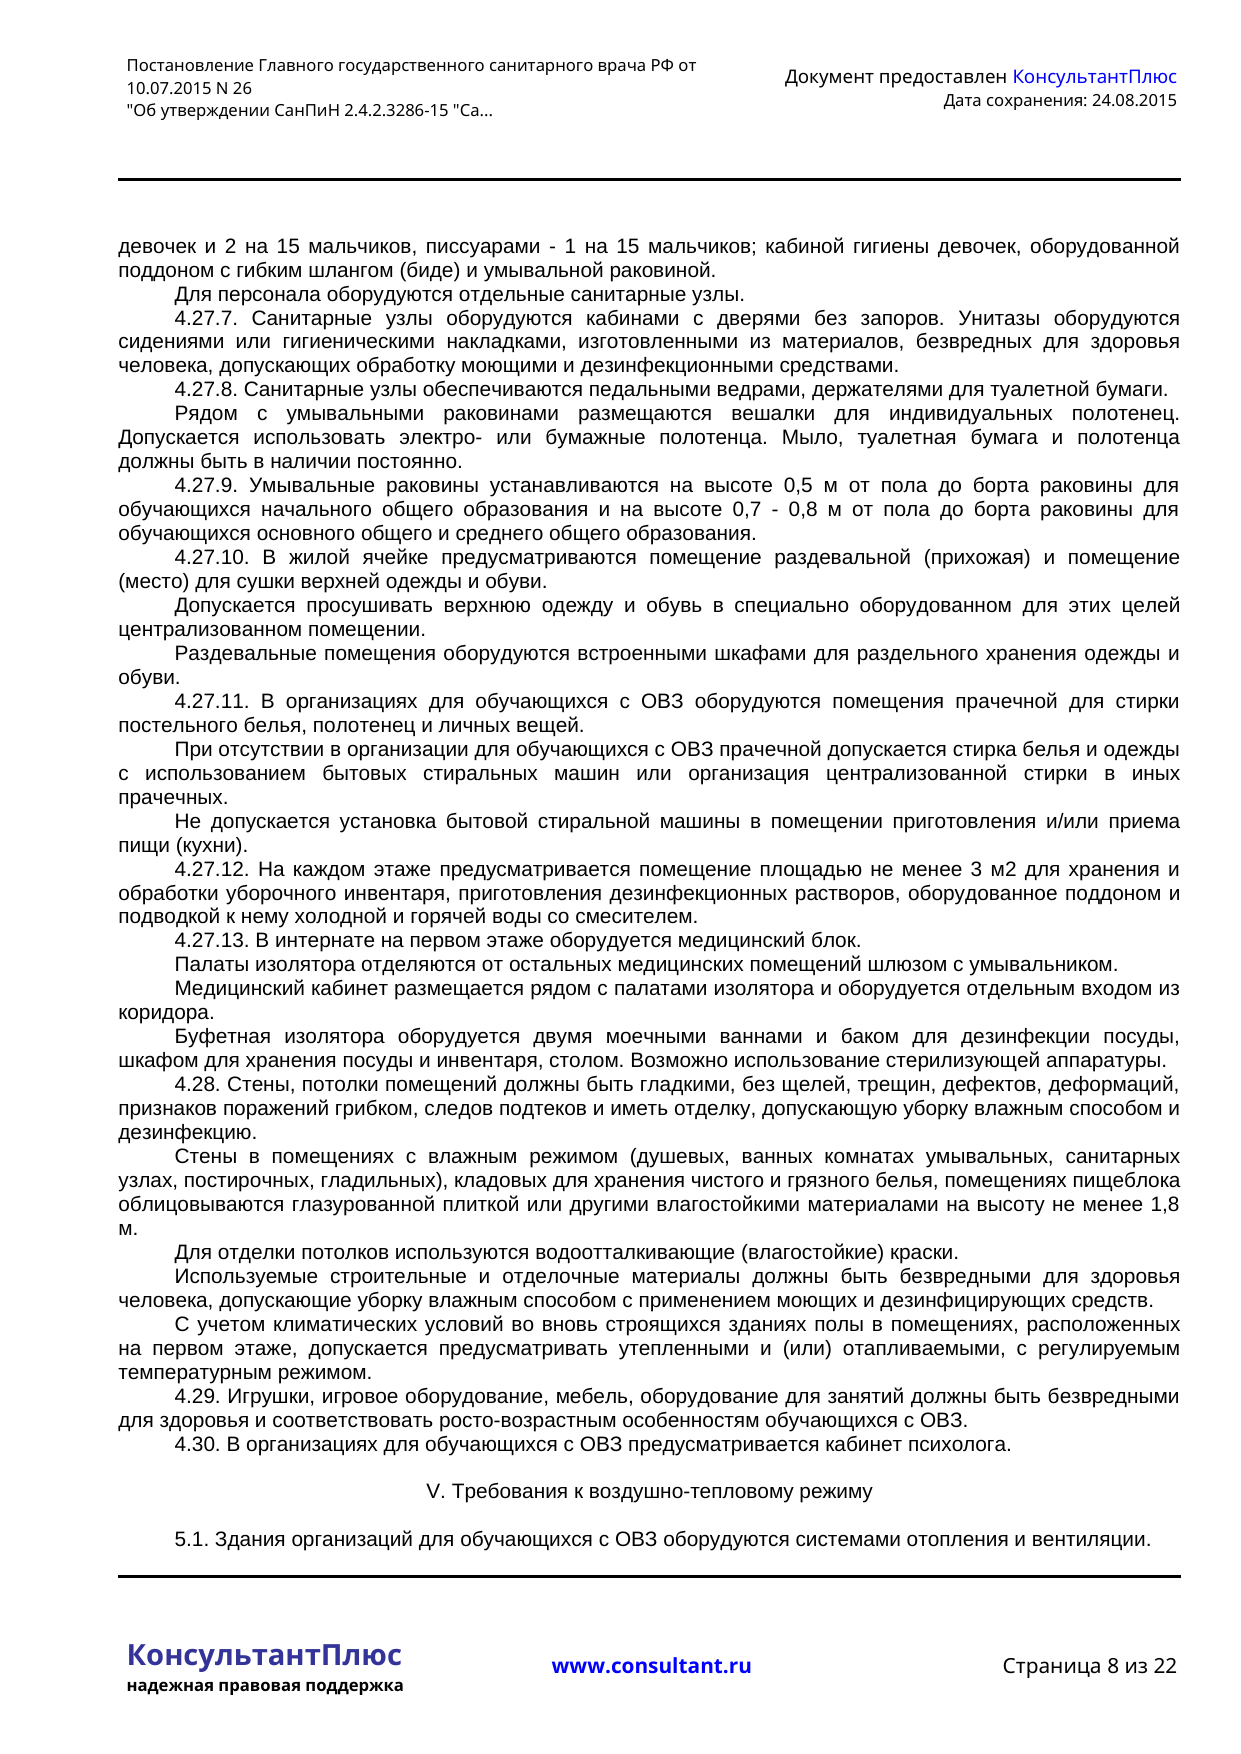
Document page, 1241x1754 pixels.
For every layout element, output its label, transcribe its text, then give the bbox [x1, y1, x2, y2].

text 4.27.7. Санитарные узлы оборудуются кабинами с дверями без запоров. Унитазы оборудуются сидениями или гигиеническими накладками, изготовленными из материалов, безвредных для здоровья человека, допускающих обработку моющими и дезинфекционными средствами. [118, 305, 1181, 377]
text Для персонала оборудуются отдельные санитарные узлы. [118, 281, 1181, 305]
text Палаты изолятора отделяются от остальных медицинских помещений шлюзом с умывальником. [118, 952, 1181, 976]
text Для отделки потолков используются водоотталкивающие (влагостойкие) краски. [118, 1240, 1181, 1264]
text 4.27.10. В жилой ячейке предусматриваются помещение раздевальной (прихожая) и помещение (место) для сушки верхней одежды и обуви. [118, 545, 1181, 593]
text 4.27.12. На каждом этаже предусматривается помещение площадью не менее 3 м2 для хранения и обработки уборочного инвентаря, приготовления дезинфекционных растворов, оборудованное поддоном и подводкой к нему холодной и горячей воды со смесителем. [118, 856, 1181, 928]
text Медицинский кабинет размещается рядом с палатами изолятора и оборудуется отдельным входом из коридора. [118, 976, 1181, 1024]
text Раздевальные помещения оборудуются встроенными шкафами для раздельного хранения одежды и обуви. [118, 641, 1181, 689]
text 4.27.8. Санитарные узлы обеспечиваются педальными ведрами, держателями для туалетной бумаги. [118, 377, 1181, 401]
text Стены в помещениях с влажным режимом (душевых, ванных комнатах умывальных, санитарных узлах, постирочных, гладильных), кладовых для хранения чистого и грязного белья, помещениях пищеблока облицовываются глазурованной плиткой или другими влагостойкими материалами на высоту не менее 1,8 м. [118, 1144, 1181, 1240]
text При отсутствии в организации для обучающихся с ОВЗ прачечной допускается стирка белья и одежды с использованием бытовых стиральных машин или организация централизованной стирки в иных прачечных. [118, 737, 1181, 808]
text 4.27.13. В интернате на первом этаже оборудуется медицинский блок. [118, 928, 1181, 952]
text 4.27.11. В организациях для обучающихся с ОВЗ оборудуются помещения прачечной для стирки постельного белья, полотенец и личных вещей. [118, 689, 1181, 737]
text Не допускается установка бытовой стиральной машины в помещении приготовления и/или приема пищи (кухни). [118, 808, 1181, 856]
text 4.28. Стены, потолки помещений должны быть гладкими, без щелей, трещин, дефектов, деформаций, признаков поражений грибком, следов подтеков и иметь отделку, допускающую уборку влажным способом и дезинфекцию. [118, 1072, 1181, 1144]
text 4.29. Игрушки, игровое оборудование, мебель, оборудование для занятий должны быть безвредными для здоровья и соответствовать росто-возрастным особенностям обучающихся с ОВЗ. [118, 1383, 1181, 1431]
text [118, 233, 1181, 281]
text Рядом с умывальными раковинами размещаются вешалки для индивидуальных полотенец. Допускается использовать электро- или бумажные полотенца. Мыло, туалетная бумага и полотенца должны быть в наличии постоянно. [118, 401, 1181, 473]
text V. Требования к воздушно-тепловому режиму [118, 1479, 1181, 1503]
text 4.27.9. Умывальные раковины устанавливаются на высоте 0,5 м от пола до борта раковины для обучающихся начального общего образования и на высоте 0,7 - 0,8 м от пола до борта раковины для обучающихся основного общего и среднего общего образования. [118, 473, 1181, 545]
text С учетом климатических условий во вновь строящихся зданиях полы в помещениях, расположенных на первом этаже, допускается предусматривать утепленными и (или) отапливаемыми, с регулируемым температурным режимом. [118, 1312, 1181, 1383]
text Допускается просушивать верхнюю одежду и обувь в специально оборудованном для этих целей централизованном помещении. [118, 593, 1181, 641]
text Используемые строительные и отделочные материалы должны быть безвредными для здоровья человека, допускающие уборку влажным способом с применением моющих и дезинфицирующих средств. [118, 1264, 1181, 1312]
text 5.1. Здания организаций для обучающихся с ОВЗ оборудуются системами отопления и вентиляции. [118, 1527, 1181, 1551]
text Буфетная изолятора оборудуется двумя моечными ваннами и баком для дезинфекции посуды, шкафом для хранения посуды и инвентаря, столом. Возможно использование стерилизующей аппаратуры. [118, 1024, 1181, 1072]
text 4.30. В организациях для обучающихся с ОВЗ предусматривается кабинет психолога. [118, 1431, 1181, 1455]
